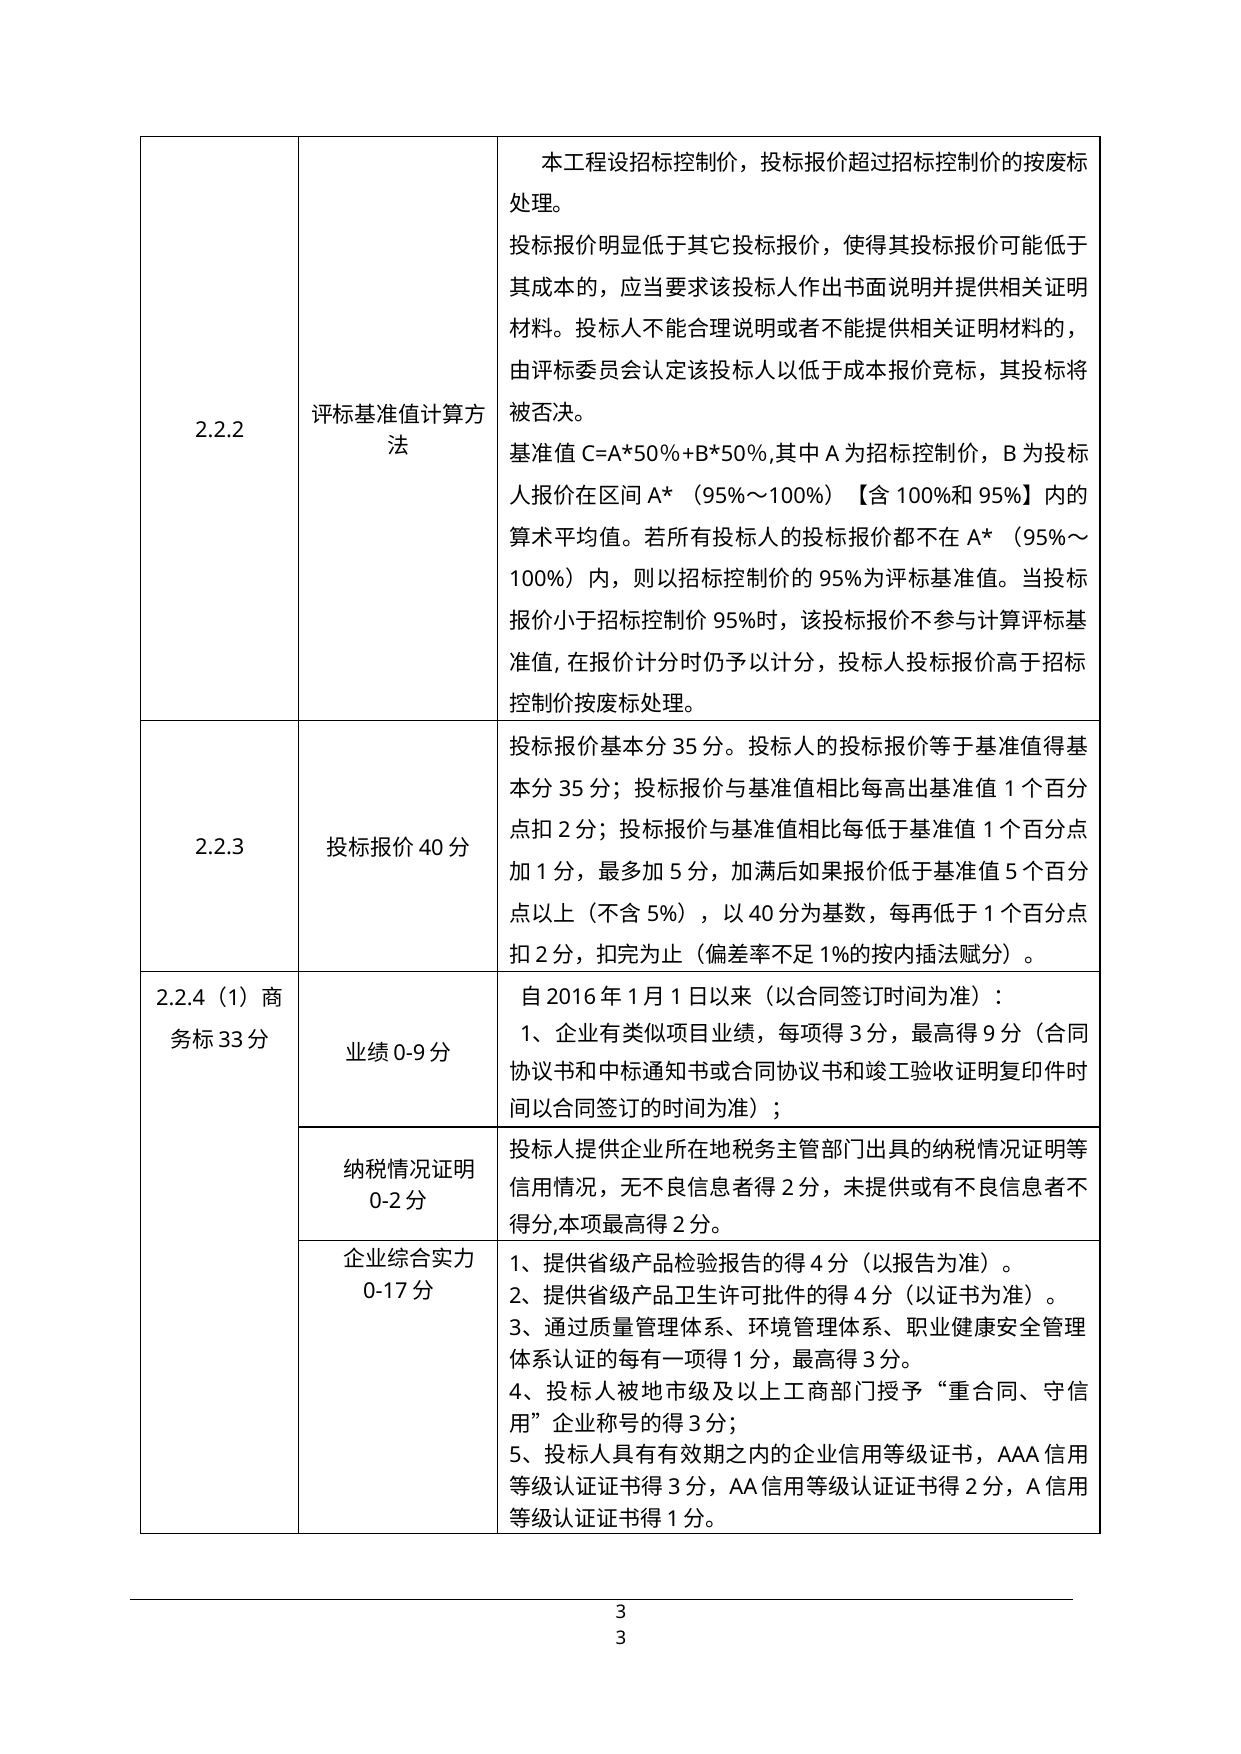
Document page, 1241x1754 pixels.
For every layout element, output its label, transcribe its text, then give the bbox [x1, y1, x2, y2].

table_cell 1、提供省级产品检验报告的得4分（以报告为准）。 2、提供省级产品卫生许可批件的得4分（以证书为准）。 3、通过质量管理体系、环境管理体系、职业健康安全管理体系认证的每有一项得1分，最高得3分。 4、投标人被地市级及以上工商部门授予“重合同、守信用”企业称号的得3分； 5、投标人具有有效期之内的企业信用等级证书，AAA信用等级认证证书得3分，AA信用等级认证证书得2分，A信用等级认证证书得1分。 [498, 1241, 1099, 1533]
table_cell 评标基准值计算方法 [299, 137, 497, 720]
table_cell 2.2.2 [141, 137, 298, 720]
table_cell 投标报价基本分35分。投标人的投标报价等于基准值得基本分35分；投标报价与基准值相比每高出基准值1个百分点扣2分；投标报价与基准值相比每低于基准值1个百分点加1分，最多加5分，加满后如果报价低于基准值5个百分点以上（不含5%），以40分为基数，每再低于1个百分点扣2分，扣完为止（偏差率不足1%的按内插法赋分）。 [498, 721, 1099, 971]
table_cell 2.2.4（1）商务标33分 [141, 972, 298, 1533]
table_cell 投标人提供企业所在地税务主管部门出具的纳税情况证明等信用情况，无不良信息者得2分，未提供或有不良信息者不得分,本项最高得2分。 [498, 1128, 1099, 1240]
table_cell 2.2.3 [141, 721, 298, 971]
table_cell 企业综合实力0-17分 [299, 1241, 497, 1533]
table_cell 投标报价40分 [299, 721, 497, 971]
table_cell 纳税情况证明0-2分 [299, 1128, 497, 1240]
table_cell 本工程设招标控制价，投标报价超过招标控制价的按废标处理。 投标报价明显低于其它投标报价，使得其投标报价可能低于其成本的，应当要求该投标人作出书面说明并提供相关证明材料。投标人不能合理说明或者不能提供相关证明材料的，由评标委员会认定该投标人以低于成本报价竞标，其投标将被否决。 基准值C=A*50％+B*50％,其中A为招标控制价，B为投标人报价在区间A* （95%～100%）【含100%和95%】内的算术平均值。若所有投标人的投标报价都不在A* （95%～100%）内，则以招标控制价的95%为评标基准值。当投标报价小于招标控制价95%时，该投标报价不参与计算评标基准值, 在报价计分时仍予以计分，投标人投标报价高于招标控制价按废标处理。 [498, 137, 1099, 720]
table_cell 自2016年1月1日以来（以合同签订时间为准）： 1、企业有类似项目业绩，每项得3分，最高得9分（合同协议书和中标通知书或合同协议书和竣工验收证明复印件时间以合同签订的时间为准）； [498, 972, 1099, 1126]
table_cell 业绩0-9分 [299, 972, 497, 1126]
